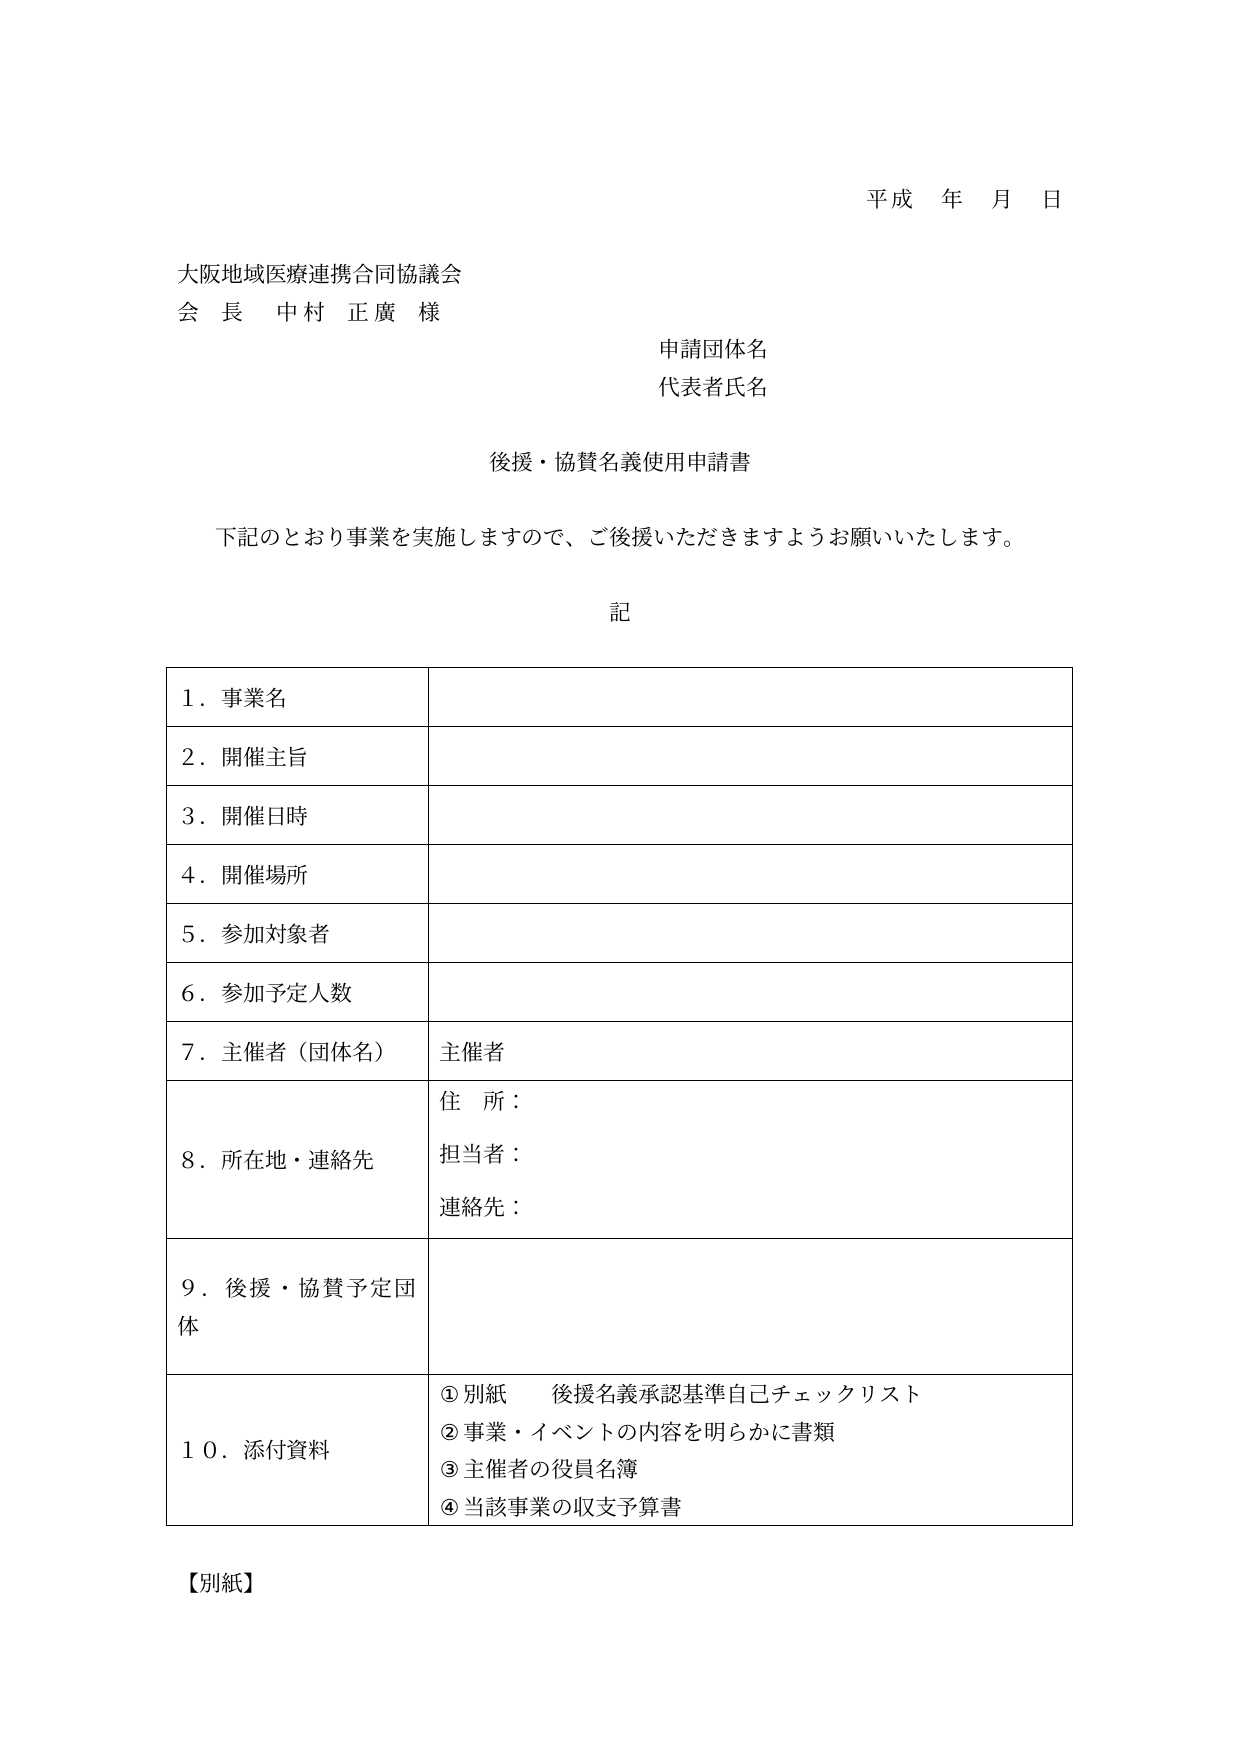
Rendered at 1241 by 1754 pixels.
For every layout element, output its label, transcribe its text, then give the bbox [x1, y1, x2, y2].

table_header [429, 668, 1072, 726]
table_cell ５．参加対象者 [167, 904, 428, 962]
text 大阪地域医療連携合同協議会 [177, 254, 1063, 292]
table_cell ８．所在地・連絡先 [167, 1081, 428, 1238]
table_cell ６．参加予定人数 [167, 963, 428, 1021]
table_cell ９．後援・協賛予定団体 [167, 1239, 428, 1373]
table_cell [429, 727, 1072, 785]
text 平成 年 月 日 [177, 179, 1063, 217]
table_cell ７．主催者（団体名） [167, 1022, 428, 1080]
text 会 長 中 村 正 廣 様 [177, 292, 1063, 329]
table_cell [429, 1239, 1072, 1373]
text 申請団体名 [177, 329, 1063, 367]
table_header １．事業名 [167, 668, 428, 726]
text 後援・協賛名義使用申請書 [177, 442, 1063, 479]
table_cell [429, 786, 1072, 844]
text 【別紙】 [177, 1563, 1063, 1601]
subtitle 記 [177, 592, 1063, 629]
table_cell ①別紙 後援名義承認基準自己チェックリスト ②事業・イベントの内容を明らかに書類 ③主催者の役員名簿 ④当該事業の収支予算書 [429, 1375, 1072, 1524]
table_cell [429, 963, 1072, 1021]
table_cell [429, 904, 1072, 962]
text 下記のとおり事業を実施しますので、ご後援いただきますようお願いいたします。 [177, 517, 1063, 554]
table_cell 住 所： 担当者： 連絡先： [429, 1081, 1072, 1238]
table_cell 主催者 [429, 1022, 1072, 1080]
table_cell ４．開催場所 [167, 845, 428, 903]
table_cell [429, 845, 1072, 903]
table_cell １０．添付資料 [167, 1375, 428, 1524]
table_cell ２．開催主旨 [167, 727, 428, 785]
text 代表者氏名 [177, 367, 1063, 404]
table_cell ３．開催日時 [167, 786, 428, 844]
